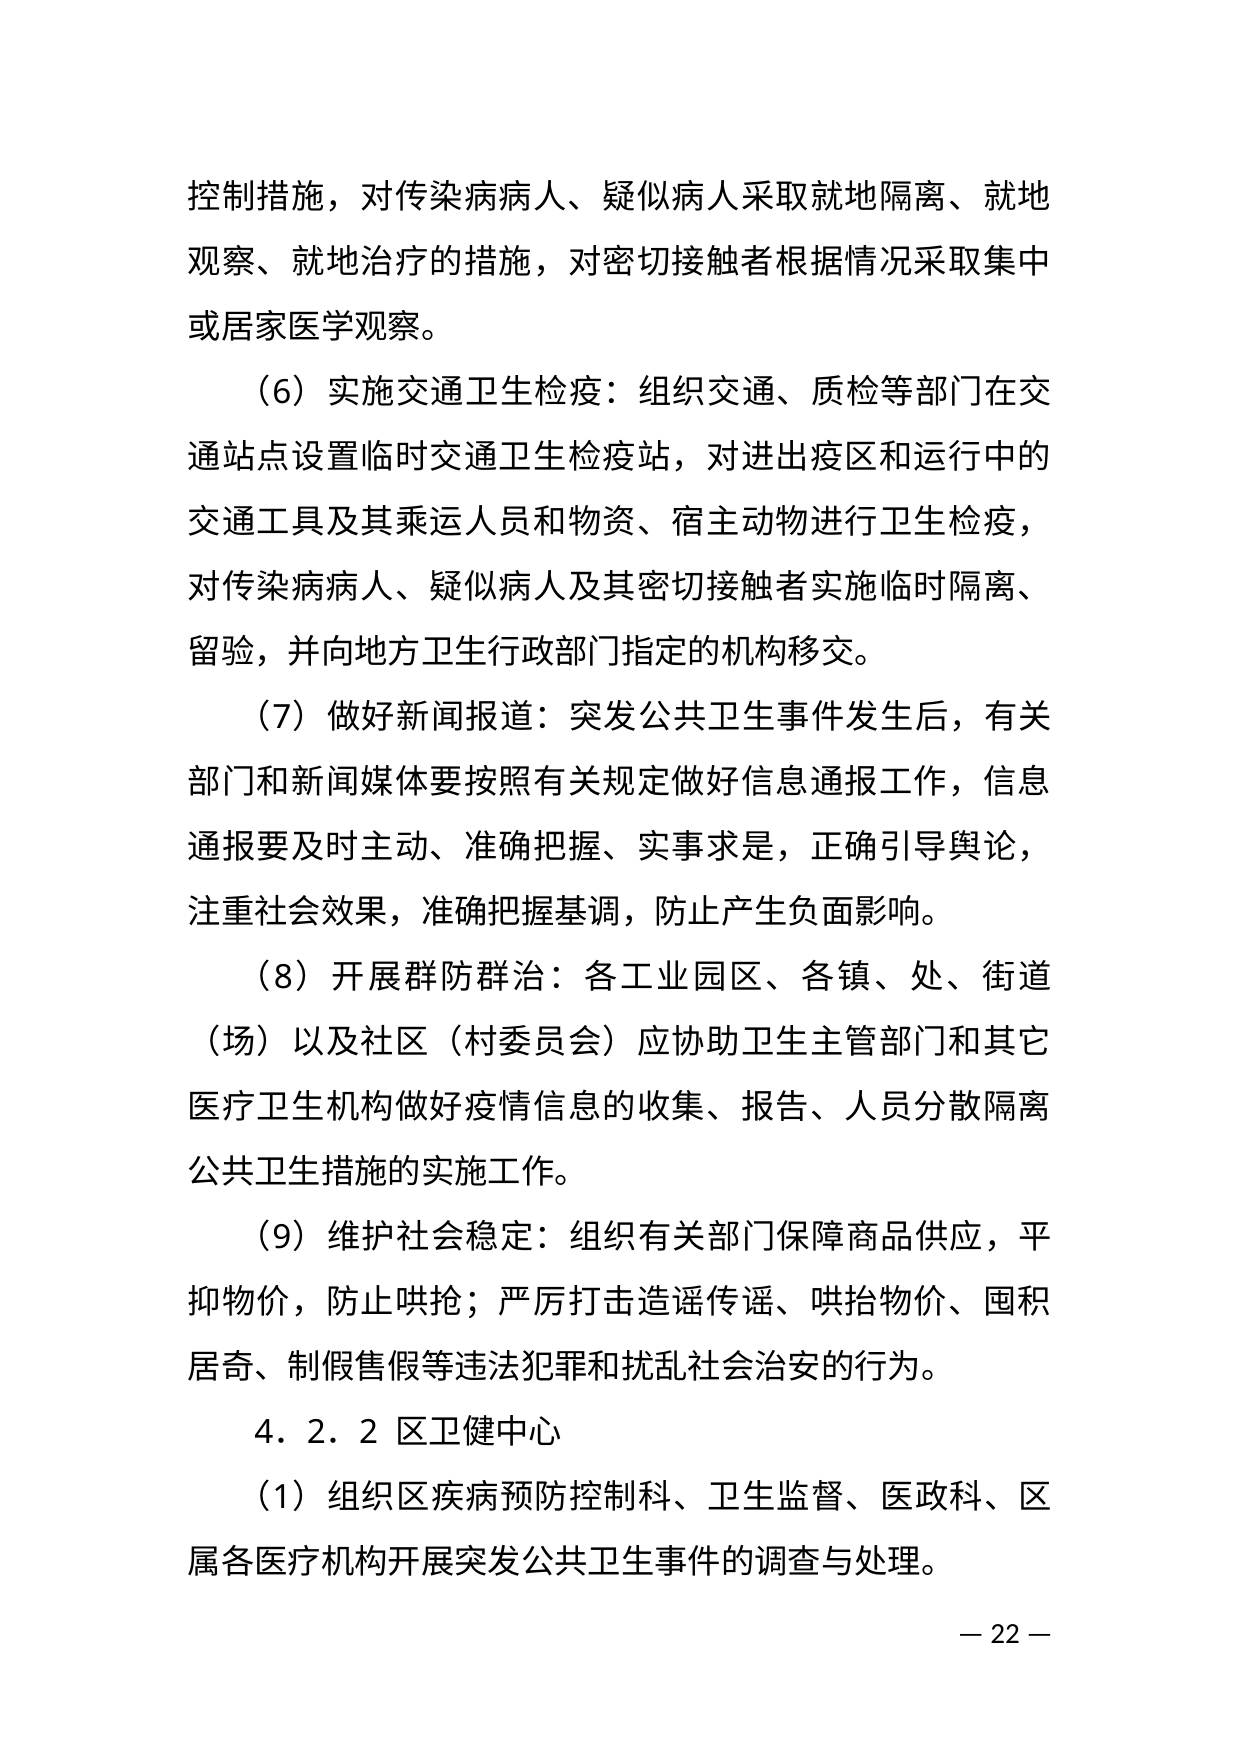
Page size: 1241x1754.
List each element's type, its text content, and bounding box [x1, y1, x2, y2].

text （1）组织区疾病预防控制科、卫生监督、医政科、区属各医疗机构开展突发公共卫生事件的调查与处理。 [187, 1462, 1053, 1592]
text （7）做好新闻报道：突发公共卫生事件发生后，有关部门和新闻媒体要按照有关规定做好信息通报工作，信息通报要及时主动、准确把握、实事求是，正确引导舆论，注重社会效果，准确把握基调，防止产生负面影响。 [187, 682, 1053, 942]
text （9）维护社会稳定：组织有关部门保障商品供应，平抑物价，防止哄抢；严厉打击造谣传谣、哄抬物价、囤积居奇、制假售假等违法犯罪和扰乱社会治安的行为。 [187, 1202, 1053, 1397]
text （8）开展群防群治：各工业园区、各镇、处、街道（场）以及社区（村委员会）应协助卫生主管部门和其它医疗卫生机构做好疫情信息的收集、报告、人员分散隔离、公共卫生措施的实施工作。 [187, 942, 1053, 1202]
text 4．2．2 区卫健中心 [187, 1397, 1053, 1462]
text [187, 162, 1053, 357]
text （6）实施交通卫生检疫：组织交通、质检等部门在交通站点设置临时交通卫生检疫站，对进出疫区和运行中的交通工具及其乘运人员和物资、宿主动物进行卫生检疫，对传染病病人、疑似病人及其密切接触者实施临时隔离、留验，并向地方卫生行政部门指定的机构移交。 [187, 357, 1053, 682]
